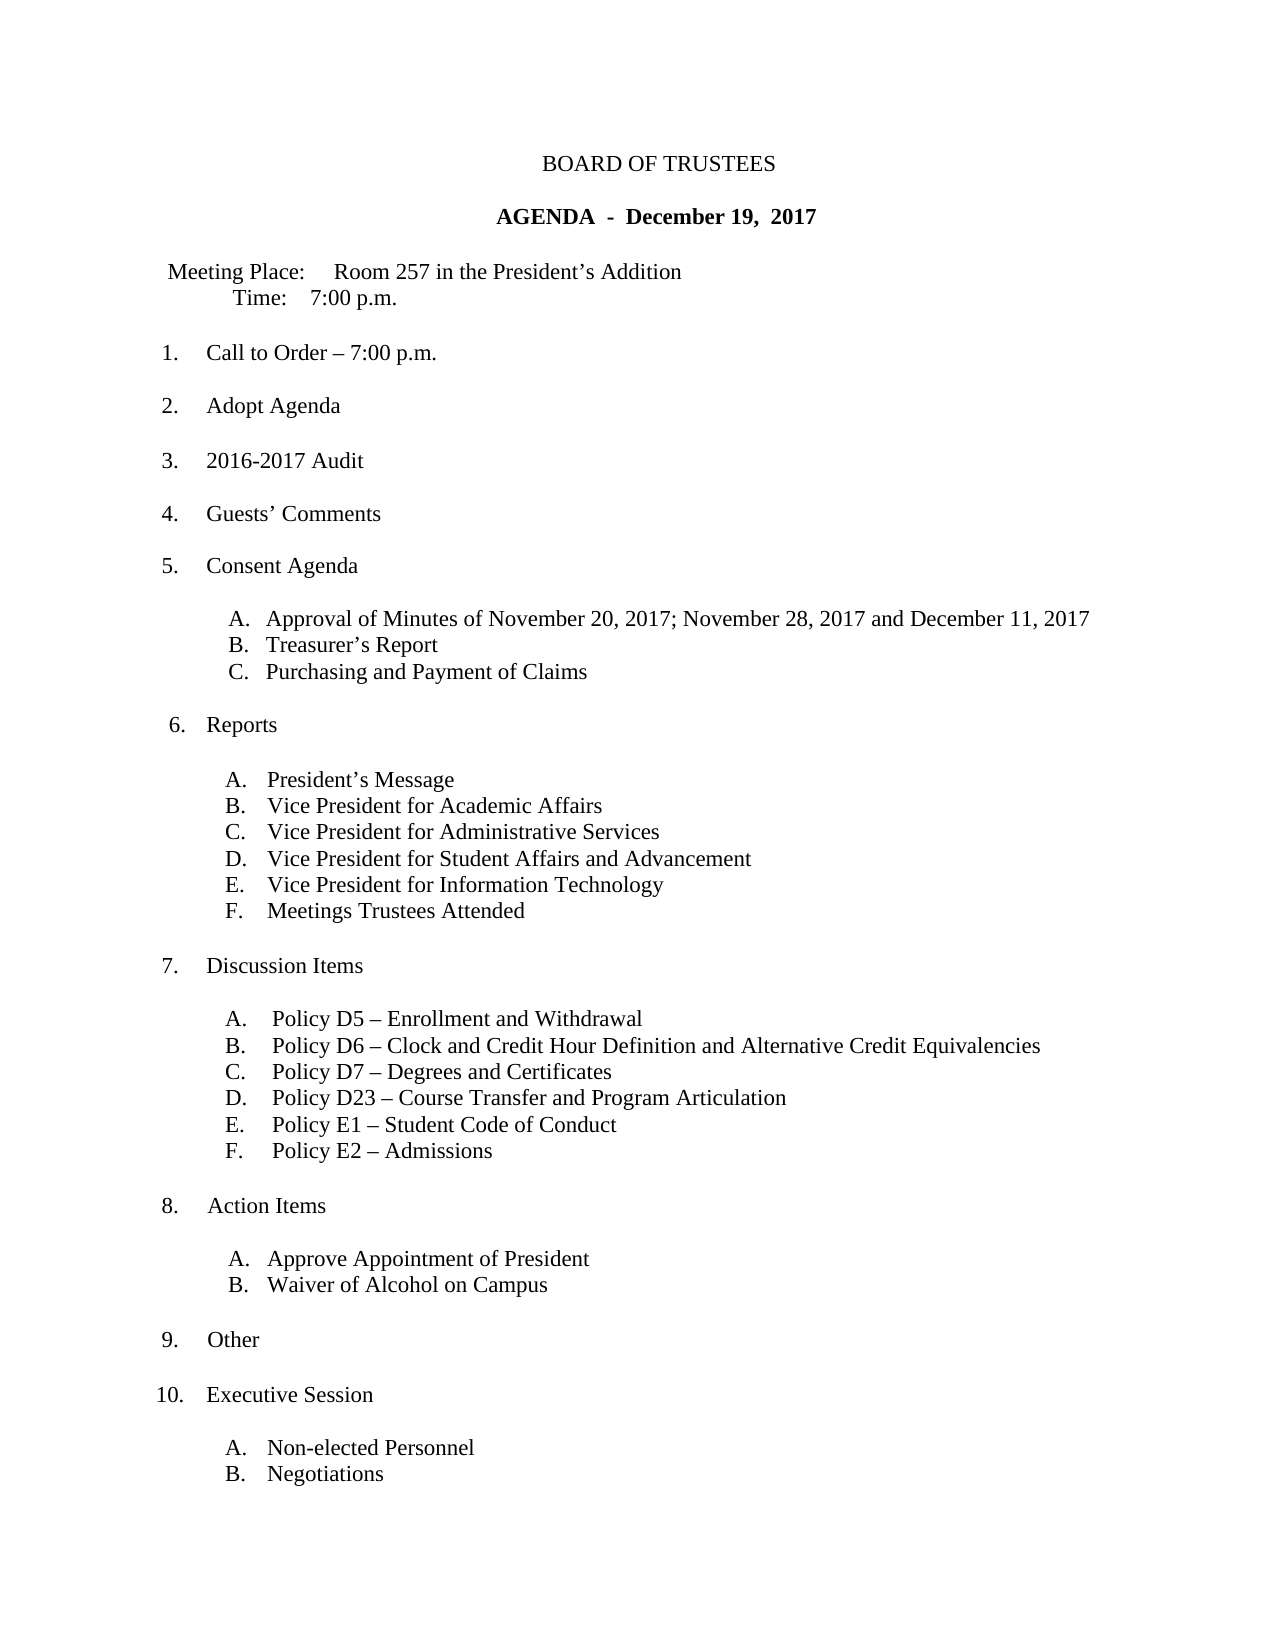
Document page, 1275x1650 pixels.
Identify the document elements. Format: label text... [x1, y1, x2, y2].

text F. Policy E2 – Admissions [150, 1137, 1162, 1163]
text 6. Reports [150, 711, 1162, 737]
text 4. Guests’ Comments [150, 500, 1162, 526]
list Treasurer’s Report [228, 632, 1162, 658]
list Approval of Minutes of November 20, 2017; November 28, 2017 and December 11, 2017 [228, 605, 1162, 632]
text A. President’s Message [150, 766, 1162, 792]
text E. Vice President for Information Technology [150, 871, 1162, 897]
text F. Meetings Trustees Attended [150, 897, 1162, 924]
text Meeting Place: Room 257 in the President’s Addition [150, 258, 1162, 284]
text B. Policy D6 – Clock and Credit Hour Definition and Alternative Credit Equivalencies [150, 1032, 1162, 1058]
text 1. Call to Order – 7:00 p.m. [150, 339, 1162, 366]
text A. Approve Appointment of President [150, 1245, 1162, 1271]
text B. Vice President for Academic Affairs [150, 792, 1162, 818]
text B. Waiver of Alcohol on Campus [150, 1271, 1162, 1298]
text B. Negotiations [150, 1461, 1162, 1487]
text 9. Other [150, 1326, 1162, 1353]
text C. Vice President for Administrative Services [150, 818, 1162, 845]
text A. Non-elected Personnel [150, 1434, 1162, 1461]
text D. Policy D23 – Course Transfer and Program Articulation [150, 1084, 1162, 1111]
text 5. Consent Agenda [150, 552, 1162, 605]
text 8. Action Items [150, 1192, 1162, 1218]
text BOARD OF TRUSTEES [150, 150, 1162, 176]
text Time: 7:00 p.m. [150, 284, 1162, 311]
text 10. Executive Session [150, 1381, 1162, 1408]
text AGENDA - December 19, 2017 [150, 203, 1162, 229]
text E. Policy E1 – Student Code of Conduct [150, 1111, 1162, 1137]
list Purchasing and Payment of Claims [228, 658, 1162, 684]
text 7. Discussion Items [150, 953, 1162, 979]
text A. Policy D5 – Enrollment and Withdrawal [150, 1005, 1162, 1032]
text 2. Adopt Agenda [150, 392, 1162, 418]
text 3. 2016-2017 Audit [150, 447, 1162, 473]
text D. Vice President for Student Affairs and Advancement [150, 845, 1162, 871]
text C. Policy D7 – Degrees and Certificates [150, 1058, 1162, 1084]
